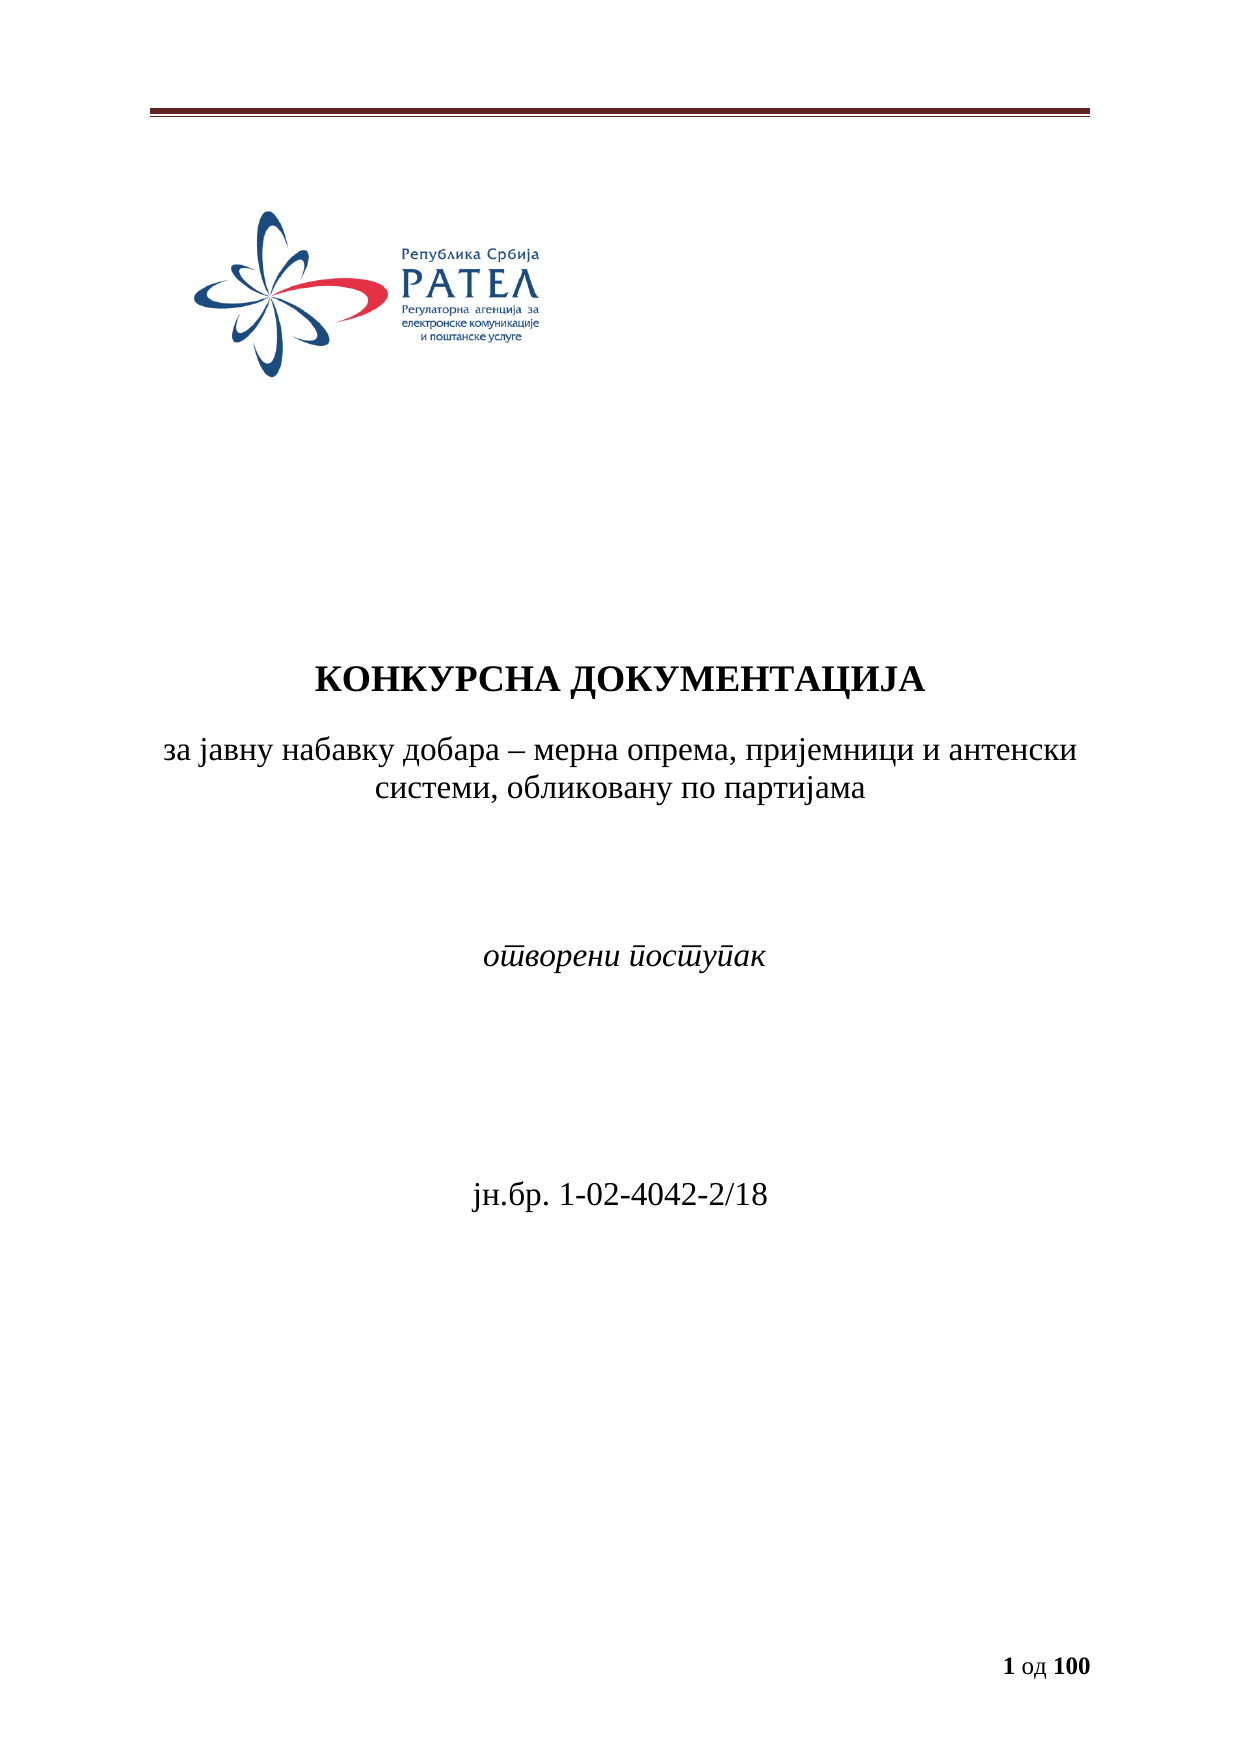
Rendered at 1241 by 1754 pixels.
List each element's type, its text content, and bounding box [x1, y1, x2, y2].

text за јавну набавку добара – мерна опрема, пријемници и антенски системи, обликовану по партијама [150, 729, 1090, 805]
text отворени поступак [150, 935, 1090, 973]
picture [187, 203, 547, 384]
subtitle КОНКУРСНА ДОКУМЕНТАЦИЈА [150, 657, 1090, 700]
text јн.бр. 1-02-4042-2/18 [150, 1174, 1090, 1213]
